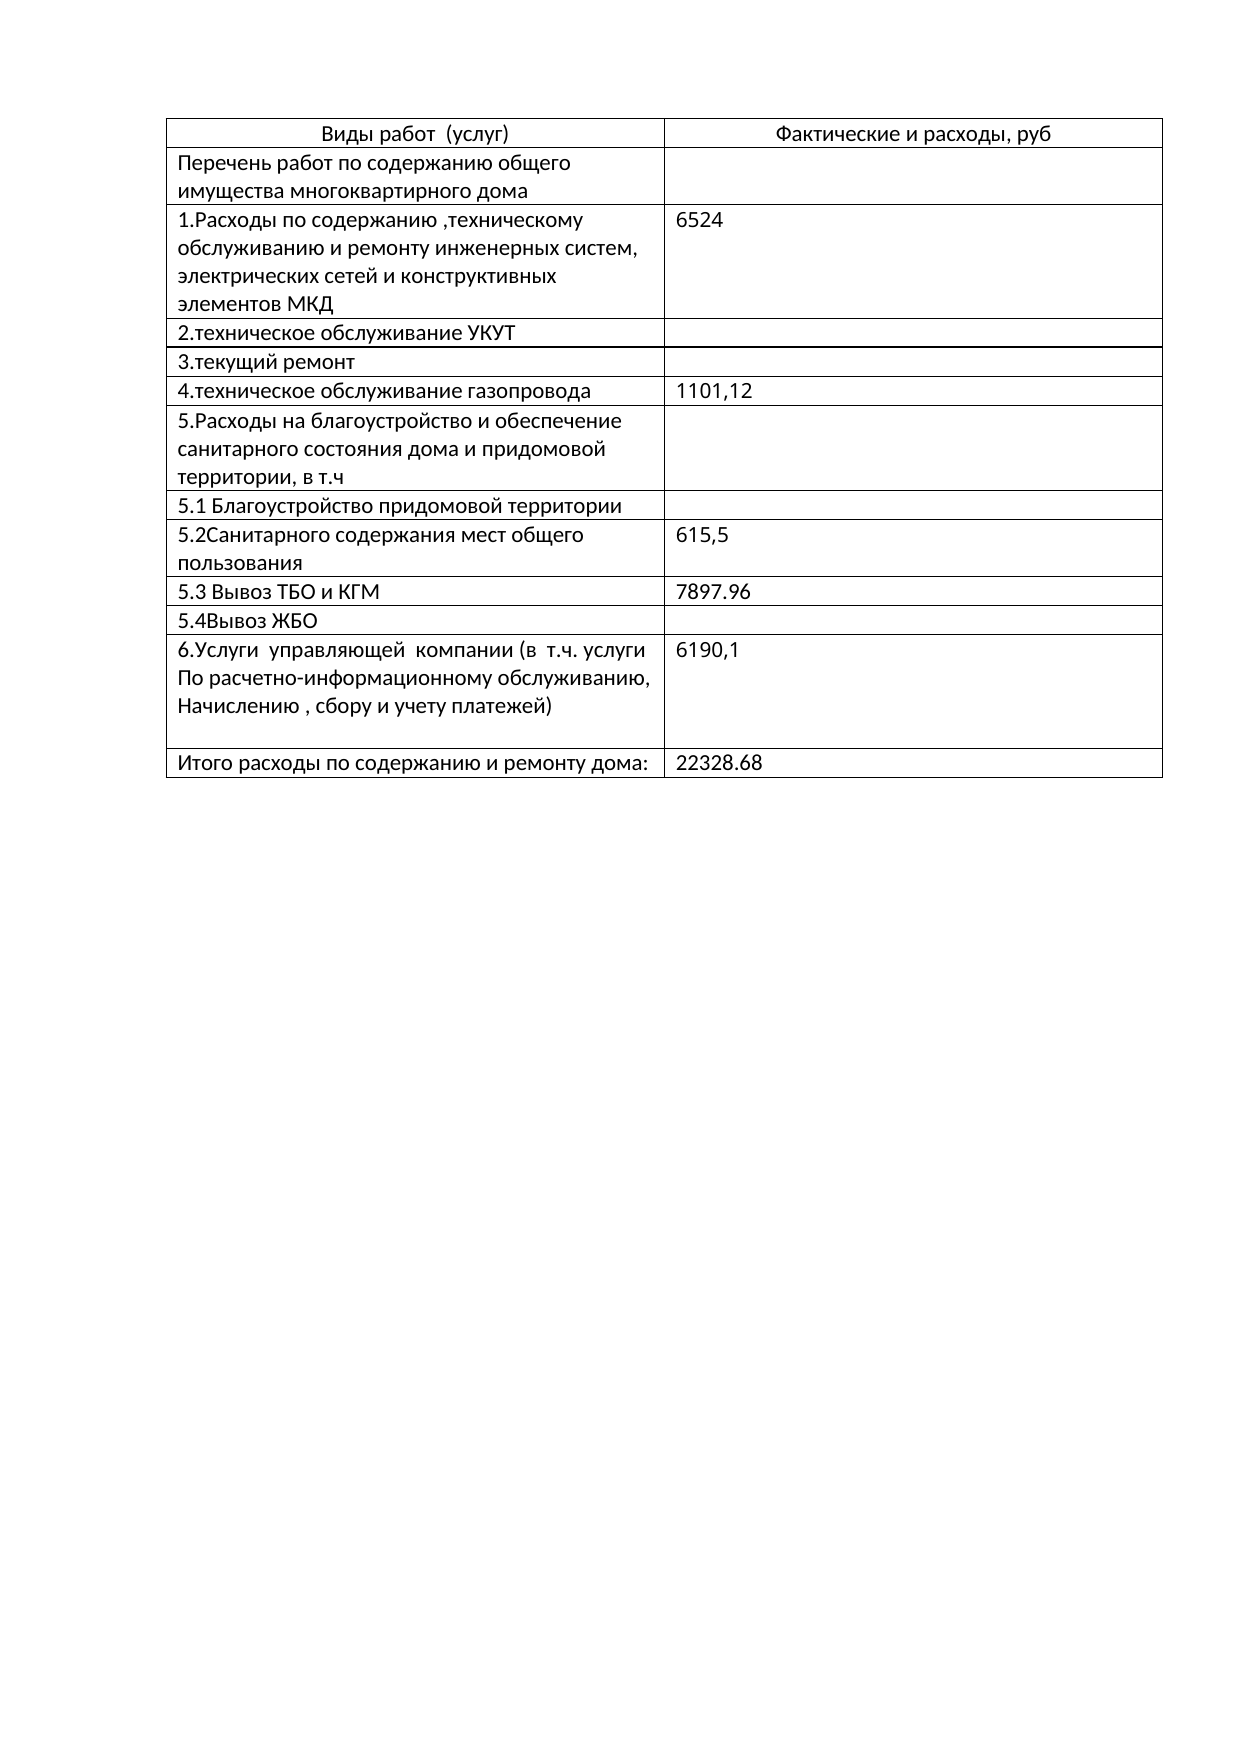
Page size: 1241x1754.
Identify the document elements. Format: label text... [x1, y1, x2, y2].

table_cell 22328.68 [665, 749, 1162, 777]
table_cell 6.Услуги управляющей компании (в т.ч. услуги По расчетно-информационному обслуживанию, Начислению , сбору и учету платежей) [167, 635, 664, 747]
table_cell [665, 319, 1162, 346]
table_cell 5.1 Благоустройство придомовой территории [167, 491, 664, 519]
table_cell 1101,12 [665, 377, 1162, 405]
table_cell Итого расходы по содержанию и ремонту дома: [167, 749, 664, 777]
table_cell 5.4Вывоз ЖБО [167, 606, 664, 634]
table_cell 6524 [665, 205, 1162, 317]
table_header Виды работ (услуг) [167, 119, 664, 147]
table_cell [665, 406, 1162, 490]
table_cell 5.2Санитарного содержания мест общего пользования [167, 520, 664, 576]
table_cell [665, 491, 1162, 519]
table_cell [665, 606, 1162, 634]
table_cell Перечень работ по содержанию общего имущества многоквартирного дома [167, 148, 664, 204]
table_cell 5.Расходы на благоустройство и обеспечение санитарного состояния дома и придомовой территории, в т.ч [167, 406, 664, 490]
table_cell 4.техническое обслуживание газопровода [167, 377, 664, 405]
table_cell [665, 148, 1162, 204]
table_cell [665, 348, 1162, 376]
table_cell 1.Расходы по содержанию ,техническому обслуживанию и ремонту инженерных систем, электрических сетей и конструктивных элементов МКД [167, 205, 664, 317]
table_cell 6190,1 [665, 635, 1162, 747]
table_cell 3.текущий ремонт [167, 348, 664, 376]
table_header Фактические и расходы, руб [665, 119, 1162, 147]
table_cell 5.3 Вывоз ТБО и КГМ [167, 577, 664, 605]
table_cell 615,5 [665, 520, 1162, 576]
table_cell 2.техническое обслуживание УКУТ [167, 319, 664, 346]
table_cell 7897.96 [665, 577, 1162, 605]
